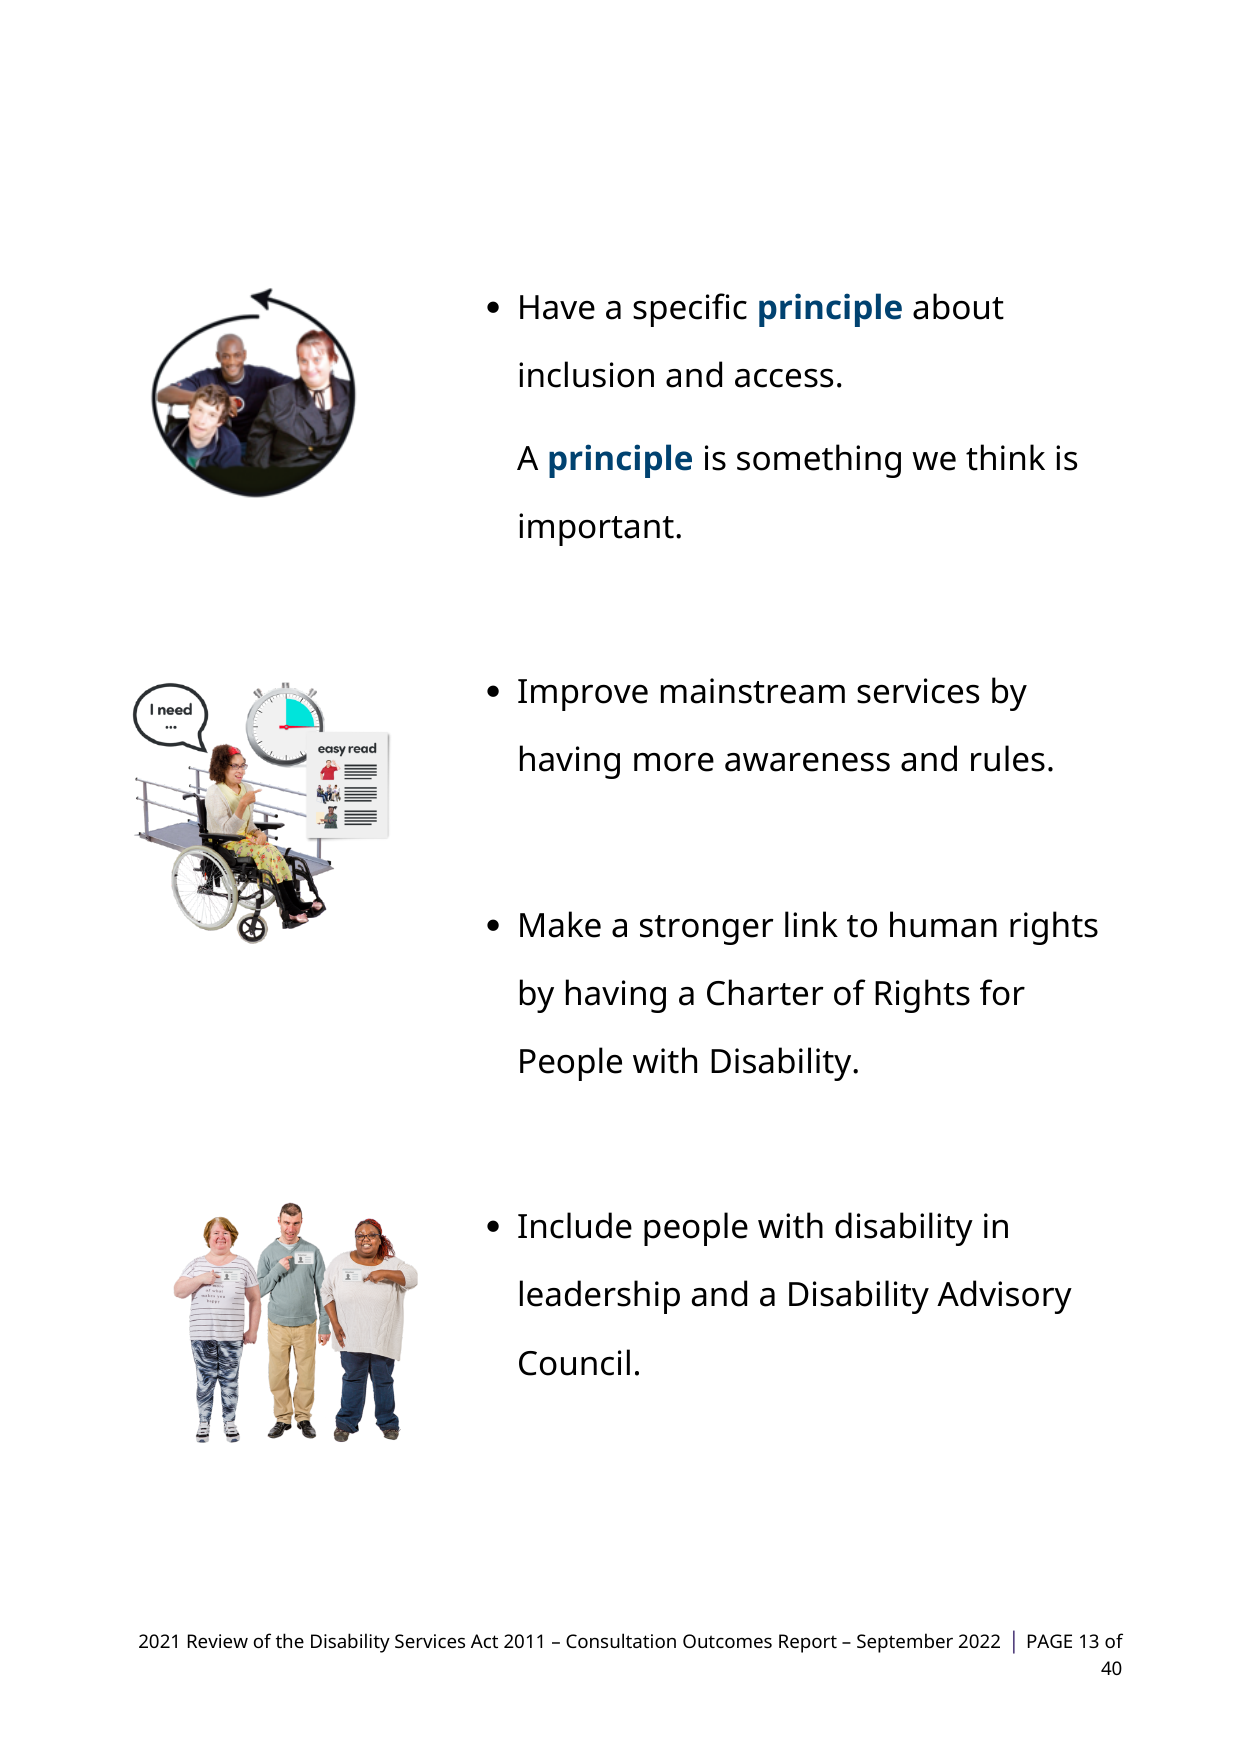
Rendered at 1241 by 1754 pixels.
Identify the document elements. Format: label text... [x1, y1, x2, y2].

picture [143, 283, 362, 503]
list Improve mainstream services by having more awareness and rules. [487, 668, 1122, 781]
picture [170, 1195, 418, 1442]
picture [118, 667, 400, 950]
list Include people with disability in leadership and a Disability Advisory Council. [487, 1203, 1122, 1385]
list Make a stronger link to human rights by having a Charter of Rights for People with Disability. [487, 901, 1122, 1083]
list Have a specific principle about inclusion and access. [487, 283, 1122, 397]
list A principle is something we think is important. [517, 434, 1122, 548]
